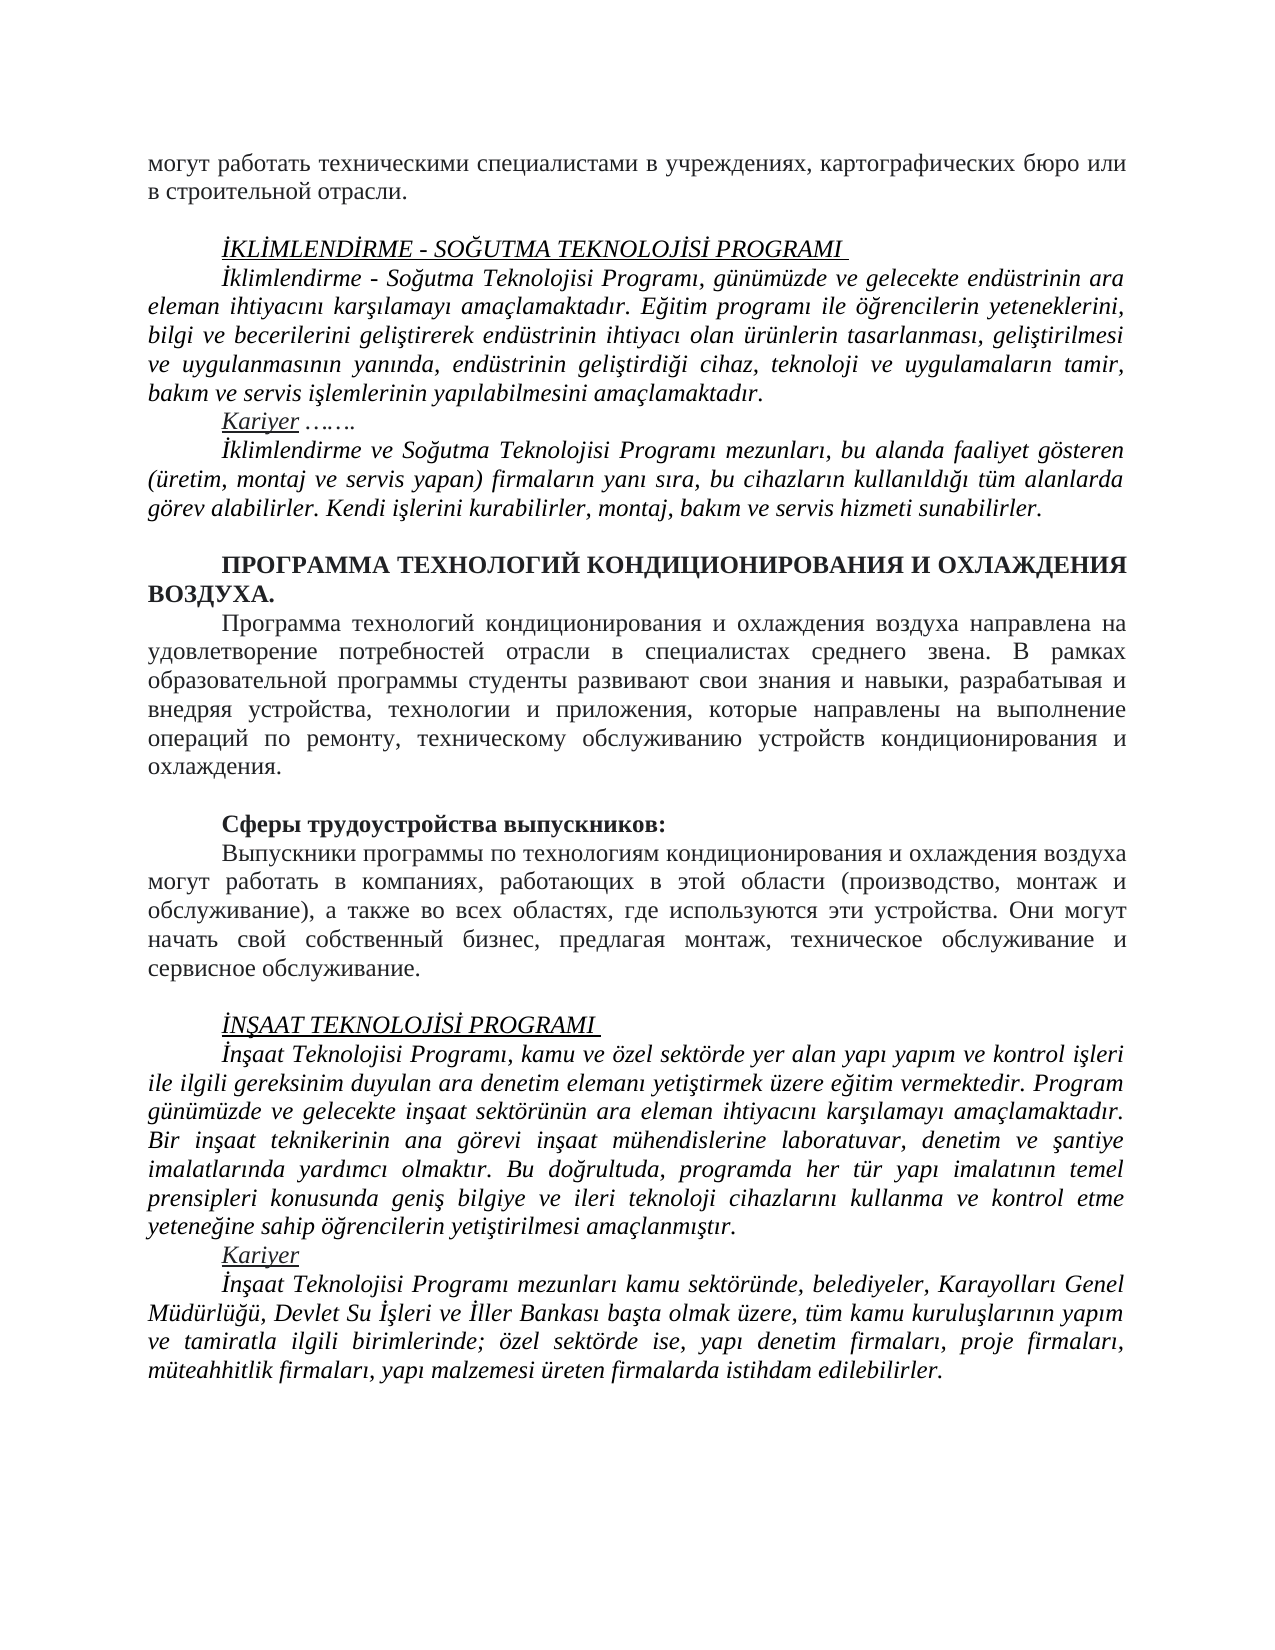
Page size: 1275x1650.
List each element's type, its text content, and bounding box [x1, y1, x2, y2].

text Программа технологий кондиционирования и охлаждения воздуха направлена на удовлетворение потребностей отрасли в специалистах среднего звена. В рамках образовательной программы студенты развивают свои знания и навыки, разрабатывая и внедряя устройства, технологии и приложения, которые направлены на выполнение операций по ремонту, техническому обслуживанию устройств кондиционирования и охлаждения. [148, 608, 1127, 780]
text Kariyer ……. [148, 406, 1127, 435]
text Выпускники программы по технологиям кондиционирования и охлаждения воздуха могут работать в компаниях, работающих в этой области (производство, монтаж и обслуживание), а также во всех областях, где используются эти устройства. Они могут начать свой собственный бизнес, предлагая монтаж, техническое обслуживание и сервисное обслуживание. [148, 838, 1127, 981]
text Сферы трудоустройства выпускников: [148, 809, 1127, 838]
text İklimlendirme - Soğutma Teknolojisi Programı, günümüzde ve gelecekte endüstrinin ara eleman ihtiyacını karşılamayı amaçlamaktadır. Eğitim programı ile öğrencilerin yeteneklerini, bilgi ve becerilerini geliştirerek endüstrinin ihtiyacı olan ürünlerin tasarlanması, geliştirilmesi ve uygulanmasının yanında, endüstrinin geliştirdiği cihaz, teknoloji ve uygulamaların tamir, bakım ve servis işlemlerinin yapılabilmesini amaçlamaktadır. [148, 263, 1127, 406]
text İKLİMLENDİRME - SOĞUTMA TEKNOLOJİSİ PROGRAMI [148, 234, 1127, 263]
text İnşaat Teknolojisi Programı mezunları kamu sektöründe, belediyeler, Karayolları Genel Müdürlüğü, Devlet Su İşleri ve İller Bankası başta olmak üzere, tüm kamu kuruluşlarının yapım ve tamiratla ilgili birimlerinde; özel sektörde ise, yapı denetim firmaları, proje firmaları, müteahhitlik firmaları, yapı malzemesi üreten firmalarda istihdam edilebilirler. [148, 1269, 1127, 1384]
text İNŞAAT TEKNOLOJİSİ PROGRAMI [148, 1010, 1127, 1039]
text Kariyer [148, 1240, 1127, 1269]
text ПРОГРАММА ТЕХНОЛОГИЙ КОНДИЦИОНИРОВАНИЯ И ОХЛАЖДЕНИЯ ВОЗДУХА. [148, 550, 1127, 608]
text İklimlendirme ve Soğutma Teknolojisi Programı mezunları, bu alanda faaliyet gösteren (üretim, montaj ve servis yapan) firmaların yanı sıra, bu cihazların kullanıldığı tüm alanlarda görev alabilirler. Kendi işlerini kurabilirler, montaj, bakım ve servis hizmeti sunabilirler. [148, 435, 1127, 521]
text İnşaat Teknolojisi Programı, kamu ve özel sektörde yer alan yapı yapım ve kontrol işleri ile ilgili gereksinim duyulan ara denetim elemanı yetiştirmek üzere eğitim vermektedir. Program günümüzde ve gelecekte inşaat sektörünün ara eleman ihtiyacını karşılamayı amaçlamaktadır. Bir inşaat teknikerinin ana görevi inşaat mühendislerine laboratuvar, denetim ve şantiye imalatlarında yardımcı olmaktır. Bu doğrultuda, programda her tür yapı imalatının temel prensipleri konusunda geniş bilgiye ve ileri teknoloji cihazlarını kullanma ve kontrol etme yeteneğine sahip öğrencilerin yetiştirilmesi amaçlanmıştır. [148, 1039, 1127, 1240]
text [148, 148, 1127, 205]
